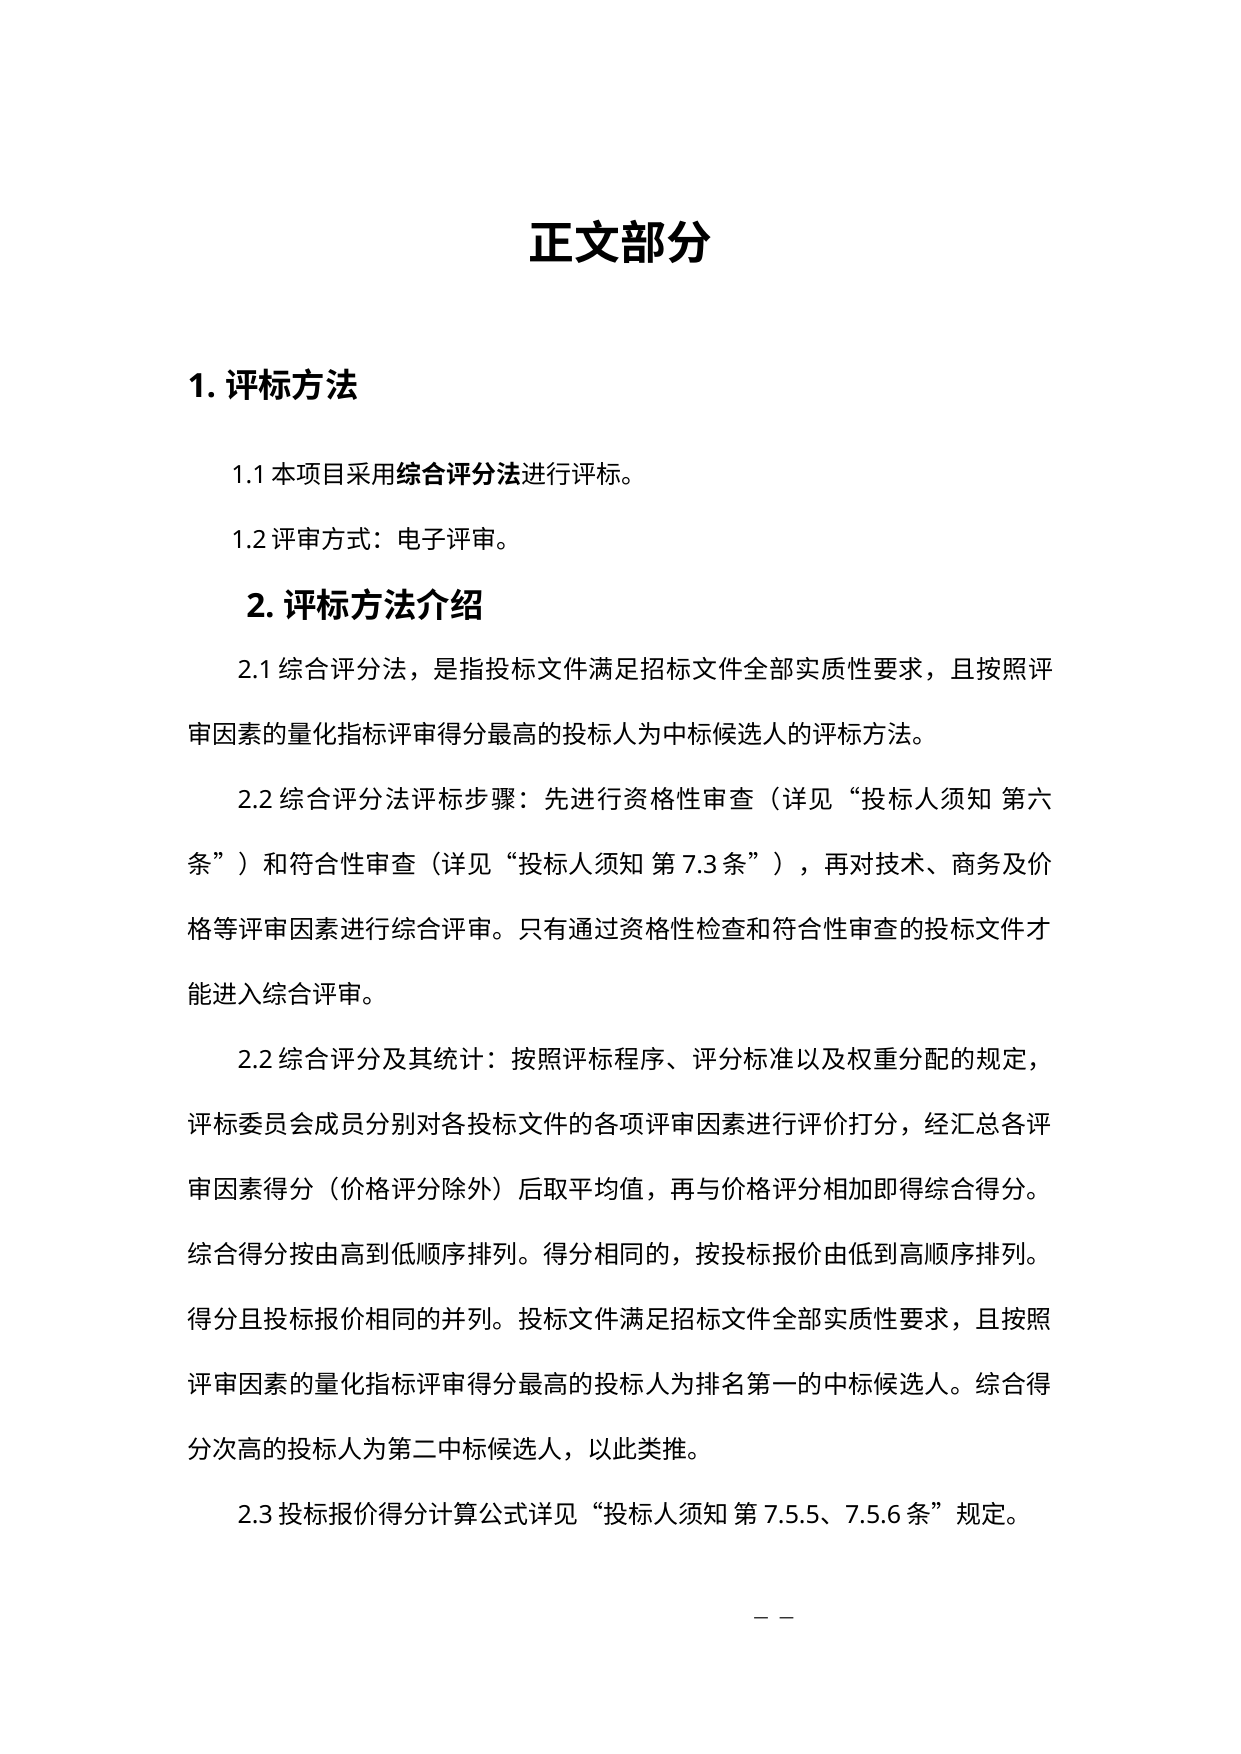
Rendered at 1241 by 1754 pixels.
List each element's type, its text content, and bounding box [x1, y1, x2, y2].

text 2.3投标报价得分计算公式详见“投标人须知 第7.5.5、7.5.6条”规定。 [187, 1480, 1053, 1545]
text 2.2综合评分法评标步骤：先进行资格性审查（详见“投标人须知 第六条”）和符合性审查（详见“投标人须知 第7.3条”），再对技术、商务及价格等评审因素进行综合评审。只有通过资格性检查和符合性审查的投标文件才能进入综合评审。 [187, 765, 1053, 1025]
text 1.1本项目采用综合评分法进行评标。 [187, 440, 1053, 505]
text 1. 评标方法 [187, 351, 1053, 416]
text 正文部分 [187, 191, 1053, 289]
text 2.1综合评分法，是指投标文件满足招标文件全部实质性要求，且按照评审因素的量化指标评审得分最高的投标人为中标候选人的评标方法。 [187, 635, 1053, 765]
text 2.2综合评分及其统计：按照评标程序、评分标准以及权重分配的规定，评标委员会成员分别对各投标文件的各项评审因素进行评价打分，经汇总各评审因素得分（价格评分除外）后取平均值，再与价格评分相加即得综合得分。综合得分按由高到低顺序排列。得分相同的，按投标报价由低到高顺序排列。得分且投标报价相同的并列。投标文件满足招标文件全部实质性要求，且按照评审因素的量化指标评审得分最高的投标人为排名第一的中标候选人。综合得分次高的投标人为第二中标候选人，以此类推。 [187, 1025, 1053, 1480]
text 2. 评标方法介绍 [187, 570, 1053, 635]
text 1.2评审方式：电子评审。 [187, 505, 1053, 570]
